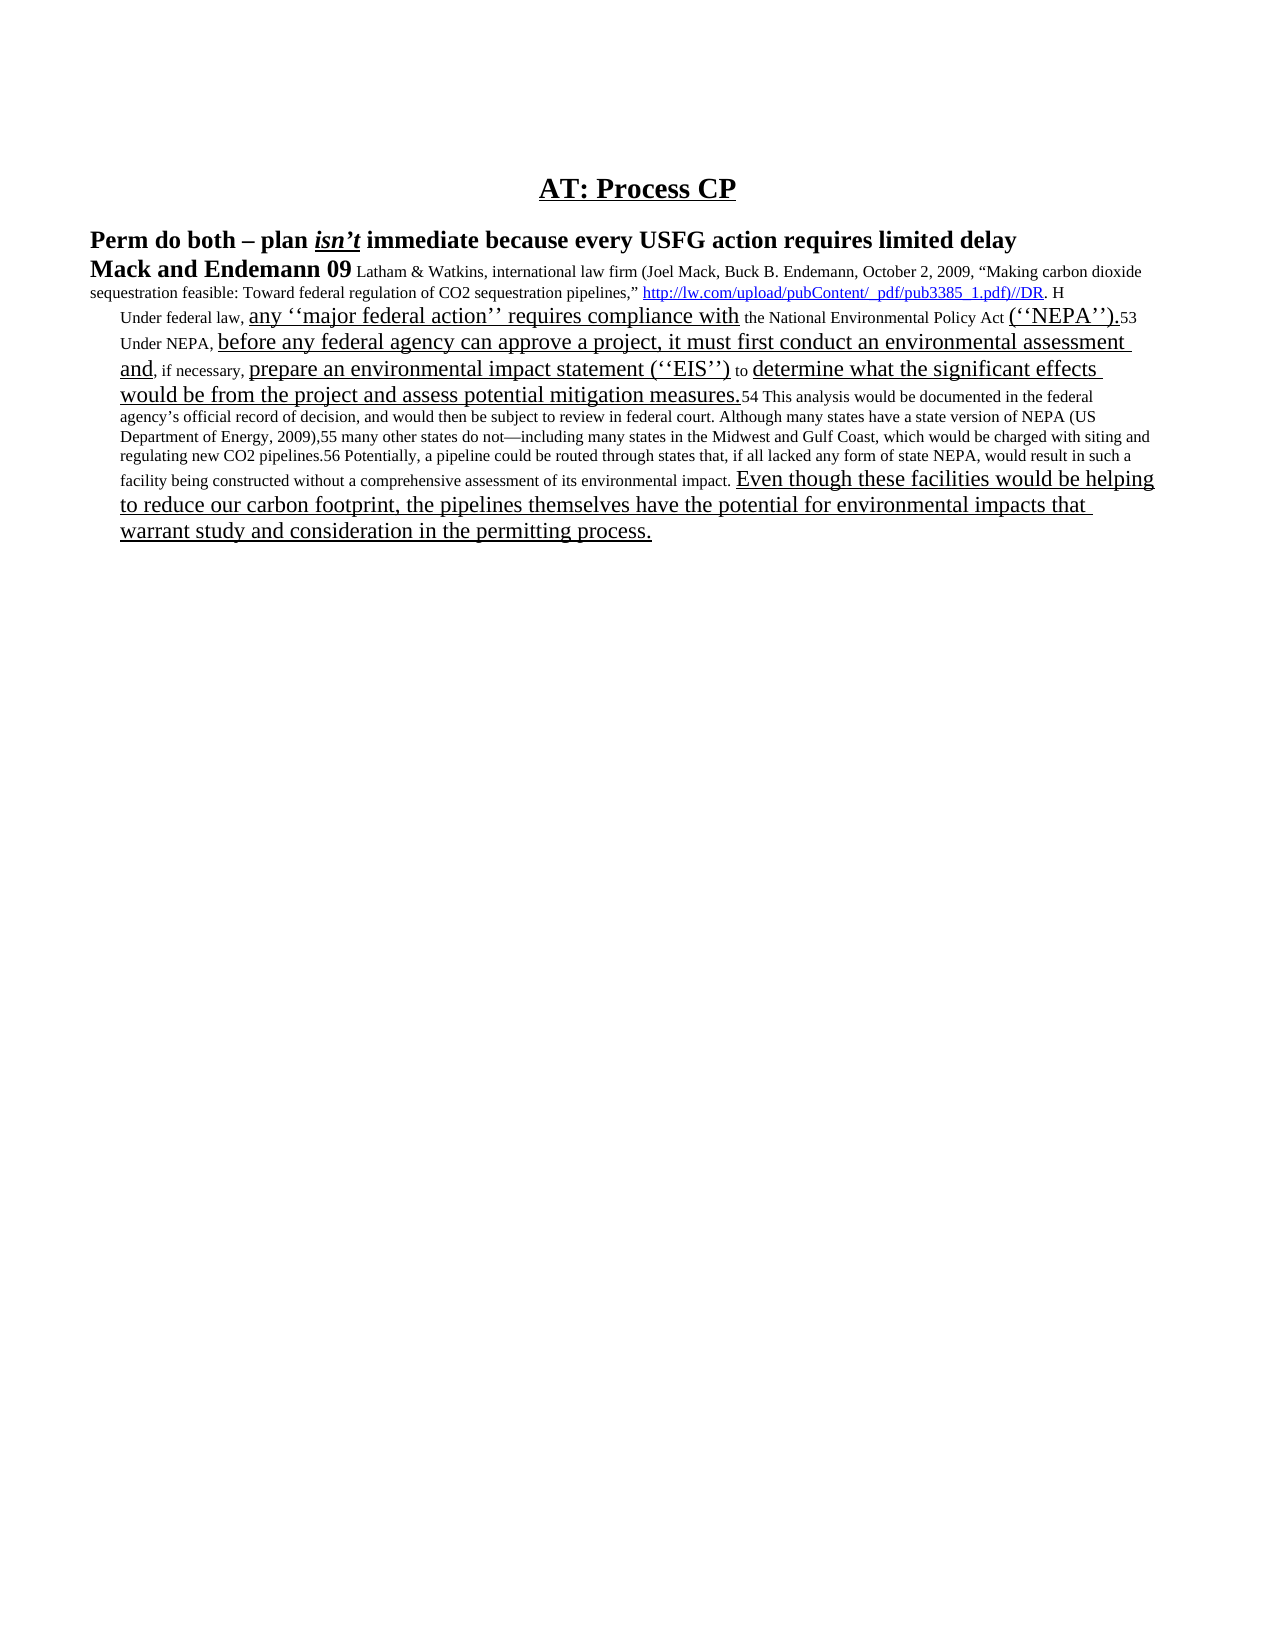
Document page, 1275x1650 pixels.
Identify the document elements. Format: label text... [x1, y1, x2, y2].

text Under federal law, any ‘‘major federal action’’ requires compliance with the National Environmental Policy Act (‘‘NEPA’’).53 Under NEPA, before any federal agency can approve a project, it must first conduct an environmental assessment and, if necessary, prepare an environmental impact statement (‘‘EIS’’) to determine what the significant effects would be from the project and assess potential mitigation measures.54 This analysis would be documented in the federal agency’s official record of decision, and would then be subject to review in federal court. Although many states have a state version of NEPA (US Department of Energy, 2009),55 many other states do not—including many states in the Midwest and Gulf Coast, which would be charged with siting and regulating new CO2 pipelines.56 Potentially, a pipeline could be routed through states that, if all lacked any form of state NEPA, would result in such a facility being constructed without a comprehensive assessment of its environmental impact. Even though these facilities would be helping to reduce our carbon footprint, the pipelines themselves have the potential for environmental impacts that warrant study and consideration in the permitting process. [120, 302, 1155, 544]
subtitle AT: Process CP [90, 171, 1185, 204]
text Mack and Endemann 09 Latham & Watkins, international law firm (Joel Mack, Buck B. Endemann, October 2, 2009, “Making carbon dioxide sequestration feasible: Toward federal regulation of CO2 sequestration pipelines,” http://lw.com/upload/pubContent/_pdf/pub3385_1.pdf)//DR. H [90, 254, 1185, 302]
subtitle Perm do both – plan isn’t immediate because every USFG action requires limited delay [90, 225, 1185, 254]
